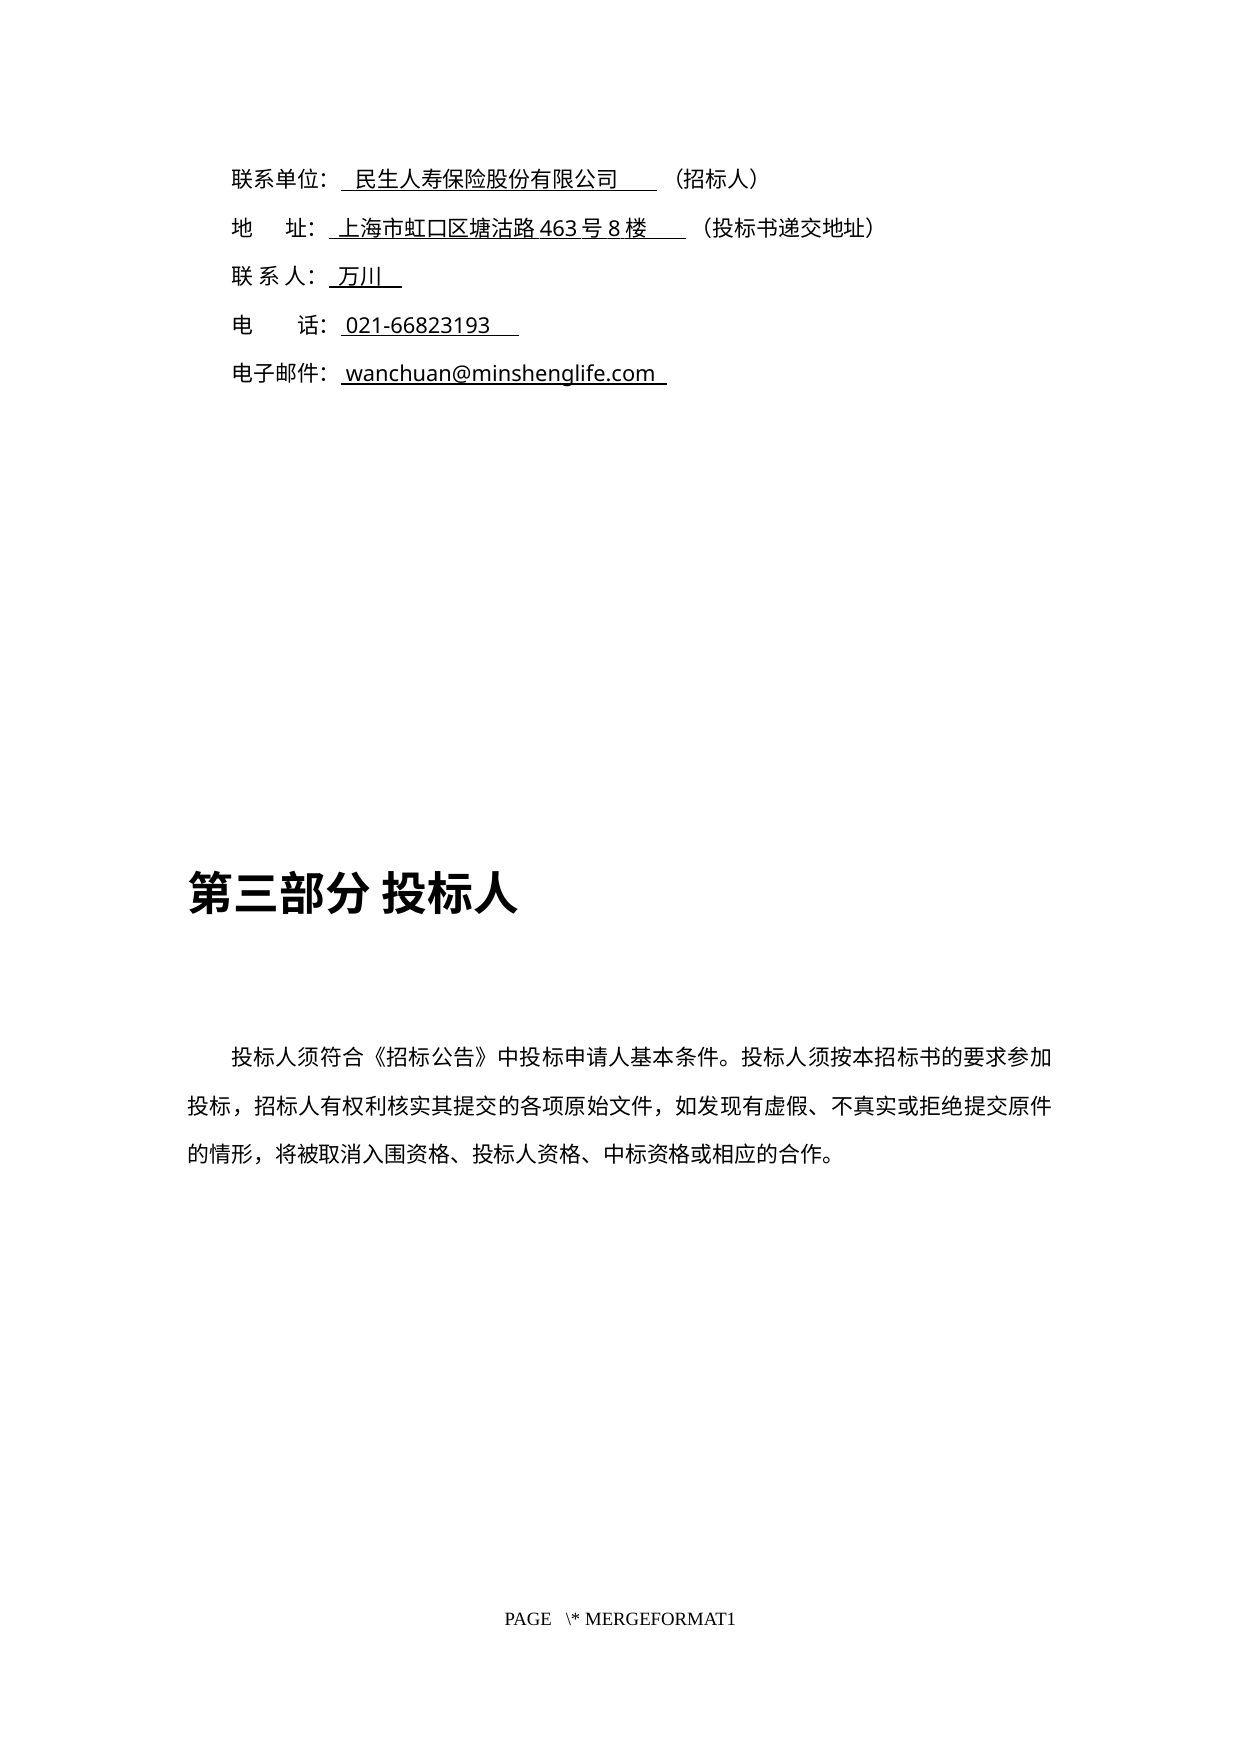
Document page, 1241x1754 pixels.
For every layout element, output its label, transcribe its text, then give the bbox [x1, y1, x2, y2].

text 电子邮件： wanchuan@minshenglife.com [231, 356, 1053, 388]
text 地 址： 上海市虹口区塘沽路463号8楼 （投标书递交地址） 联 系 人： 万川 [231, 210, 1053, 292]
text 联系单位： 民生人寿保险股份有限公司 （招标人） [187, 162, 1053, 194]
text 电 话： 021-66823193 [231, 307, 1053, 340]
text 投标人须符合《招标公告》中投标申请人基本条件。投标人须按本招标书的要求参加投标，招标人有权利核实其提交的各项原始文件，如发现有虚假、不真实或拒绝提交原件的情形，将被取消入围资格、投标人资格、中标资格或相应的合作。 [187, 1039, 1053, 1169]
subtitle 第三部分 投标人 [187, 842, 1053, 939]
